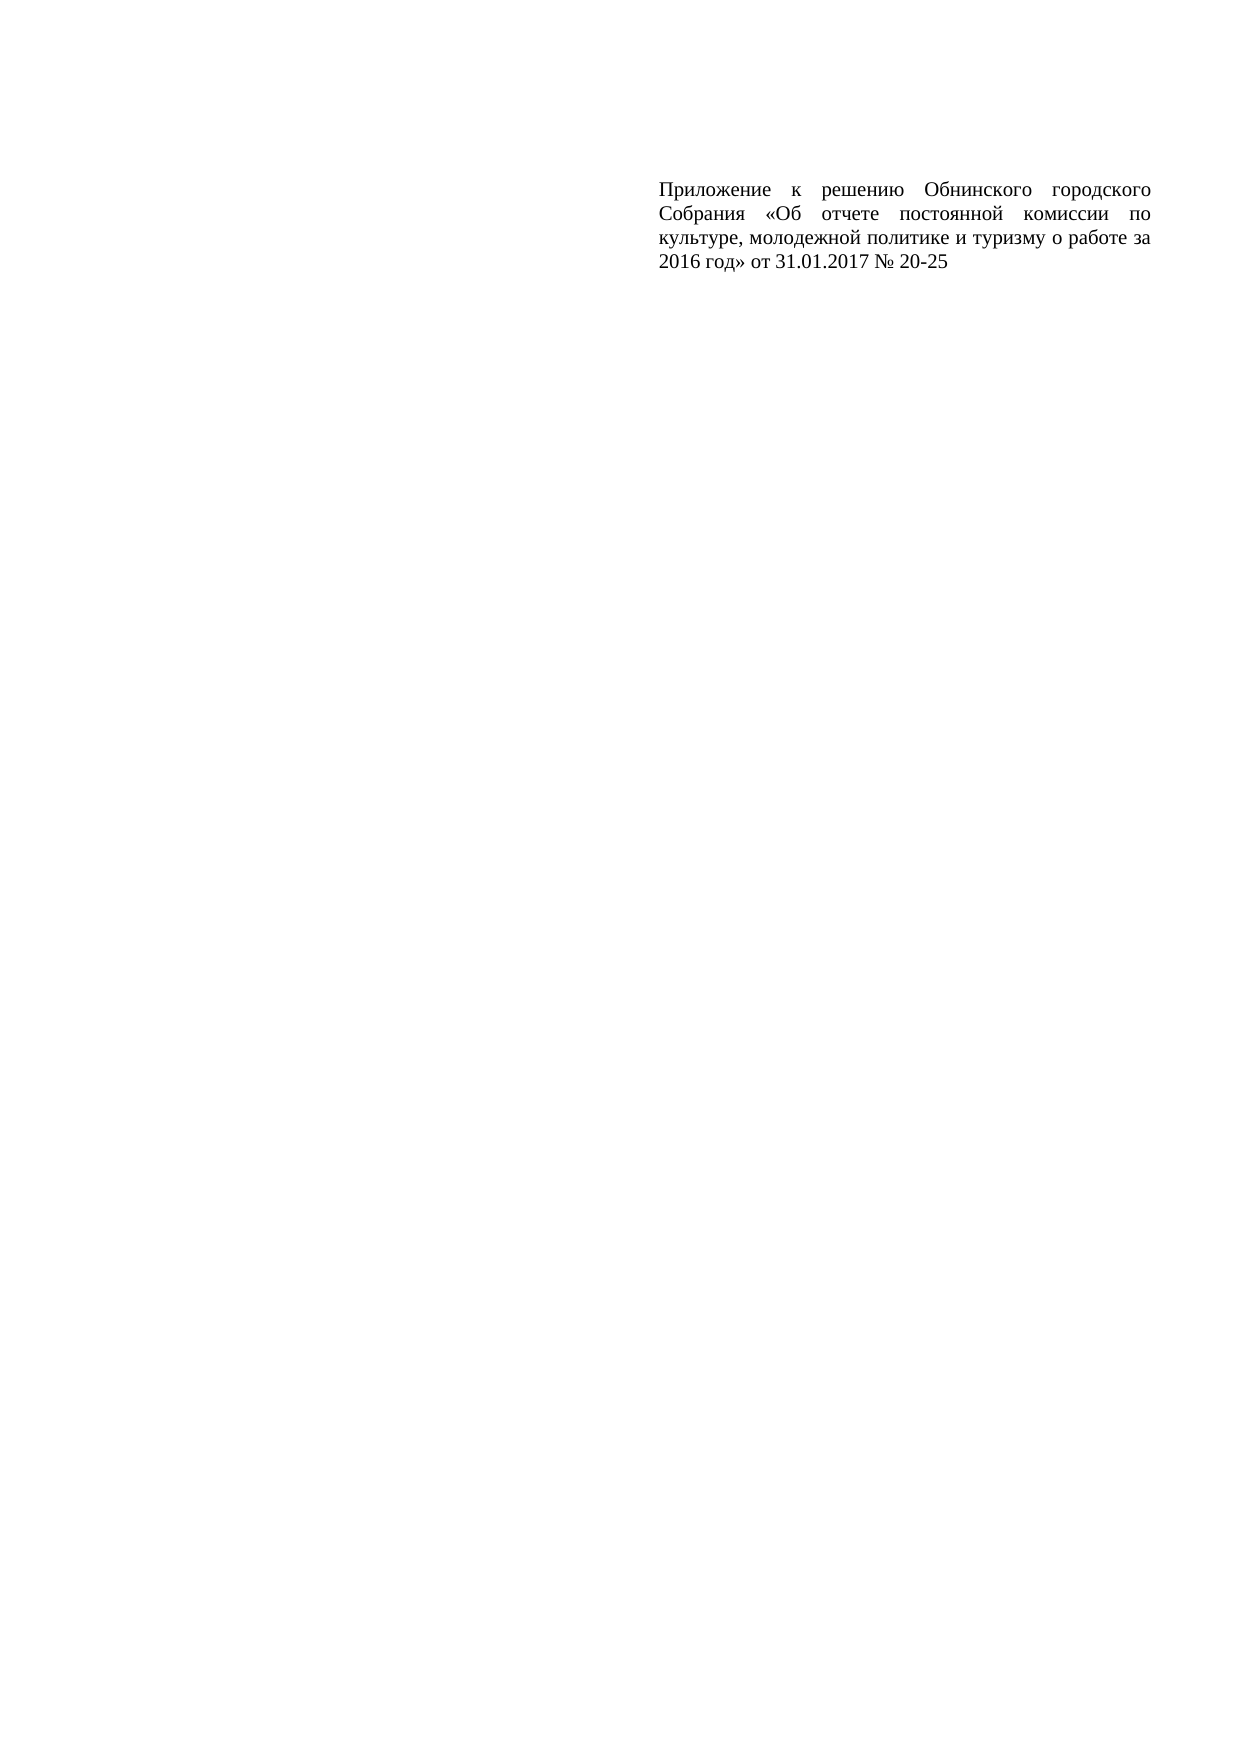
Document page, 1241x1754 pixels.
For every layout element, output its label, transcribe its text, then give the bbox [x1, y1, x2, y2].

text Приложение к решению Обнинского городского Собрания «Об отчете постоянной комиссии по культуре, молодежной политике и туризму о работе за 2016 год» от 31.01.2017 № 20-25 [658, 177, 1152, 273]
